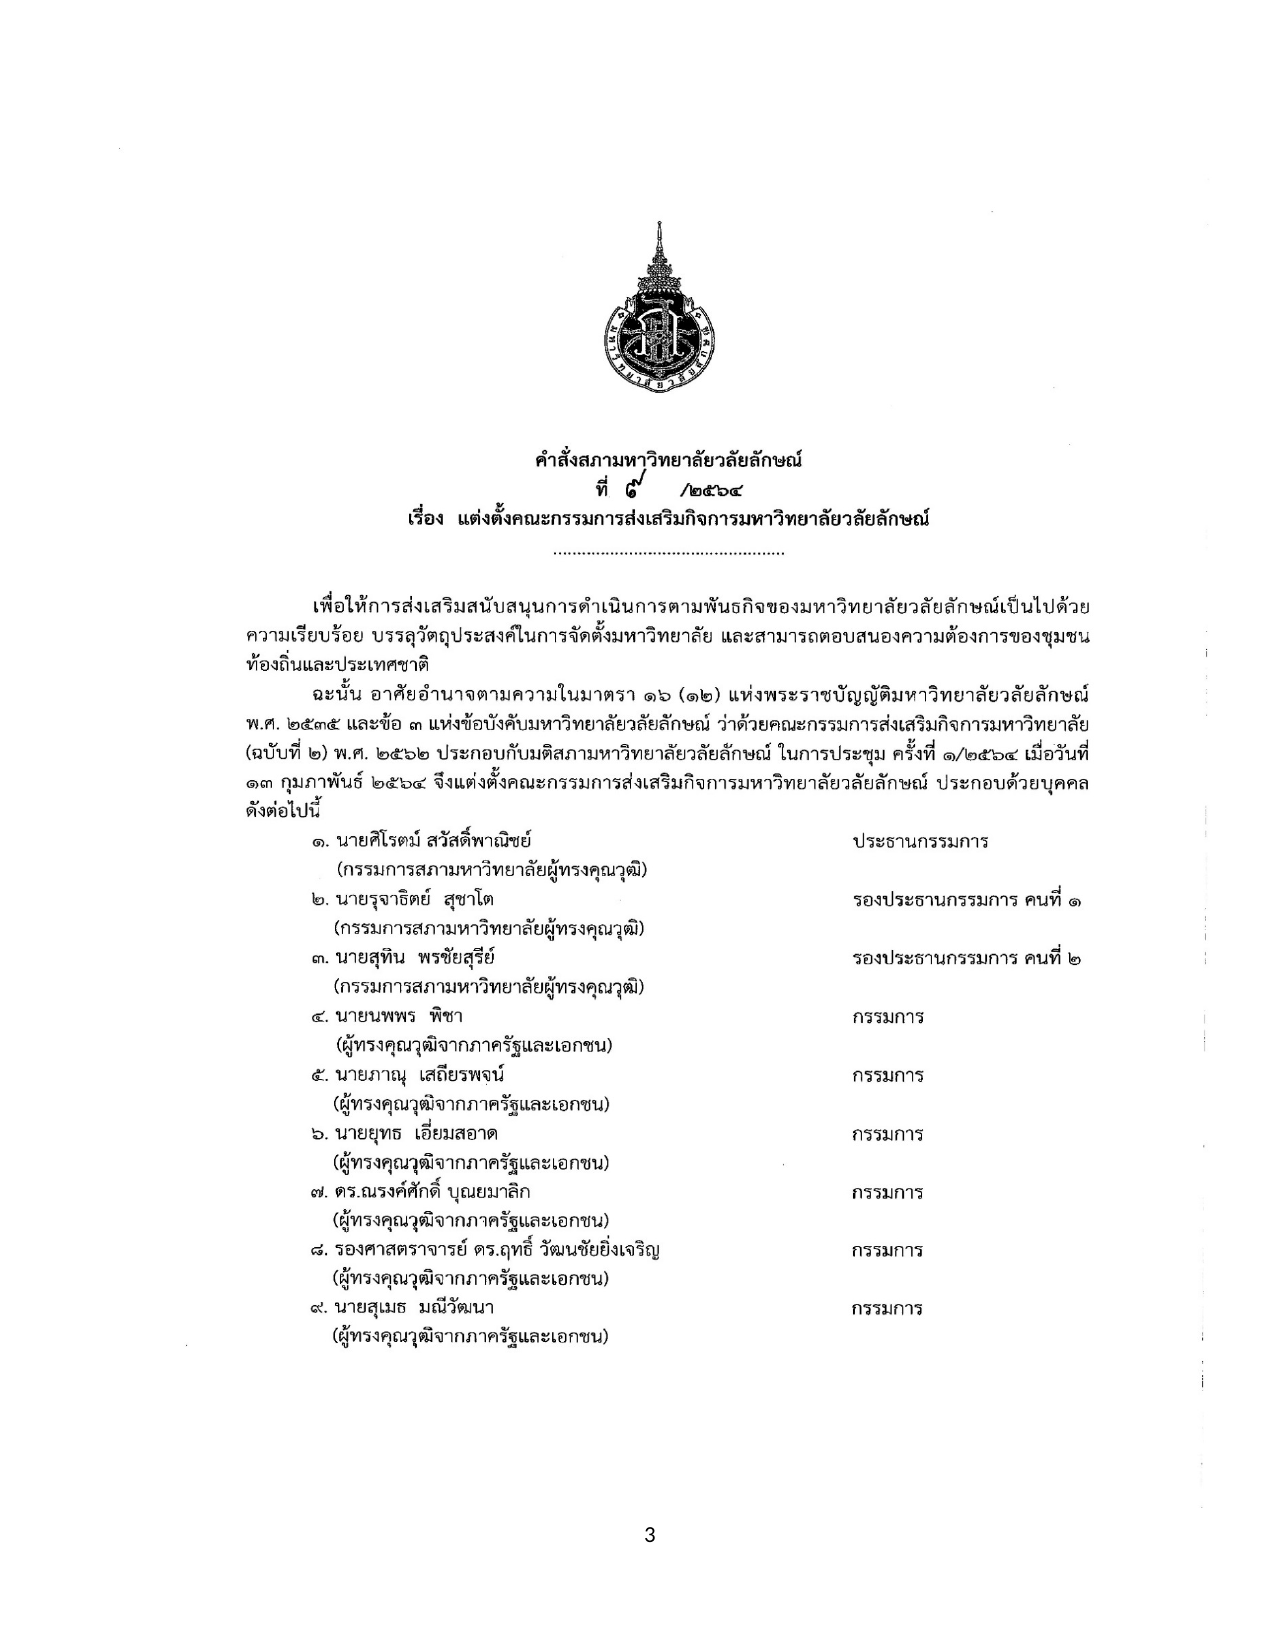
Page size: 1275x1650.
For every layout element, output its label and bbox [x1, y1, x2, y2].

picture [118, 147, 1214, 1508]
